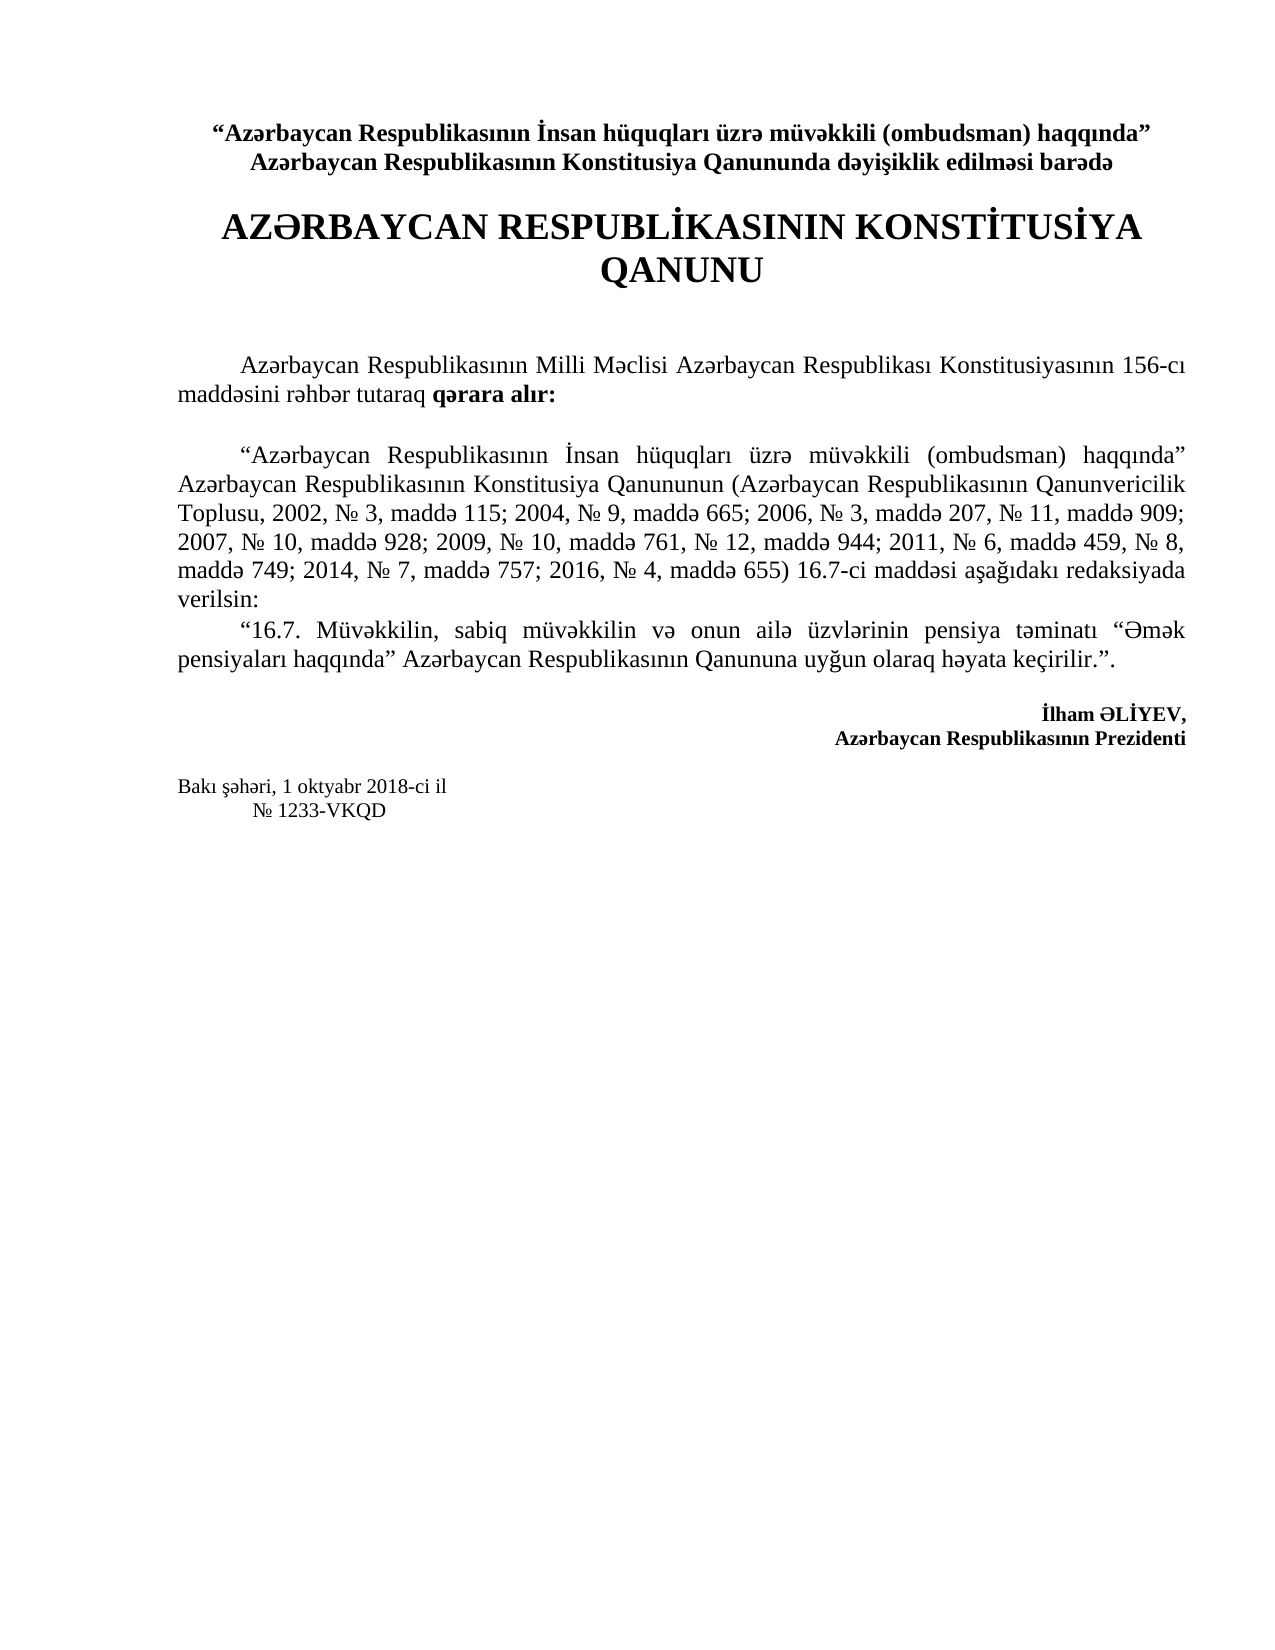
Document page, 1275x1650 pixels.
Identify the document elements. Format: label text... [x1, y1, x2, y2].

text Bakı şəhəri, 1 oktyabr 2018-ci il [177, 774, 1186, 798]
text Azərbaycan Respublikasının Milli Məclisi Azərbaycan Respublikası Konstitusiyasının 156-cı maddəsini rəhbər tutaraq qərara alır: [177, 350, 1186, 408]
text AZƏRBAYCAN RESPUBLİKASININ KONSTİTUSİYA QANUNU [177, 204, 1186, 291]
text İlham ƏLİYEV, [177, 701, 1186, 726]
text “16.7. Müvəkkilin, sabiq müvəkkilin və onun ailə üzvlərinin pensiya təminatı “Əmək pensiyaları haqqında” Azərbaycan Respublikasının Qanununa uyğun olaraq həyata keçirilir.”. [177, 615, 1186, 673]
text № 1233-VKQD [177, 798, 1186, 822]
text “Azərbaycan Respublikasının İnsan hüquqları üzrə müvəkkili (ombudsman) haqqında” Azərbaycan Respublikasının Konstitusiya Qanununda dəyişiklik edilməsi barədə [177, 118, 1186, 176]
text “Azərbaycan Respublikasının İnsan hüquqları üzrə müvəkkili (ombudsman) haqqında” Azərbaycan Respublikasının Konstitusiya Qanununun (Azərbaycan Respublikasının Qanunvericilik Toplusu, 2002, № 3, maddə 115; 2004, № 9, maddə 665; 2006, № 3, maddə 207, № 11, maddə 909; 2007, № 10, maddə 928; 2009, № 10, maddə 761, № 12, maddə 944; 2011, № 6, maddə 459, № 8, maddə 749; 2014, № 7, maddə 757; 2016, № 4, maddə 655) 16.7-ci maddəsi aşağıdakı redaksiyada verilsin: [177, 441, 1186, 613]
text Azərbaycan Respublikasının Prezidenti [177, 726, 1186, 749]
